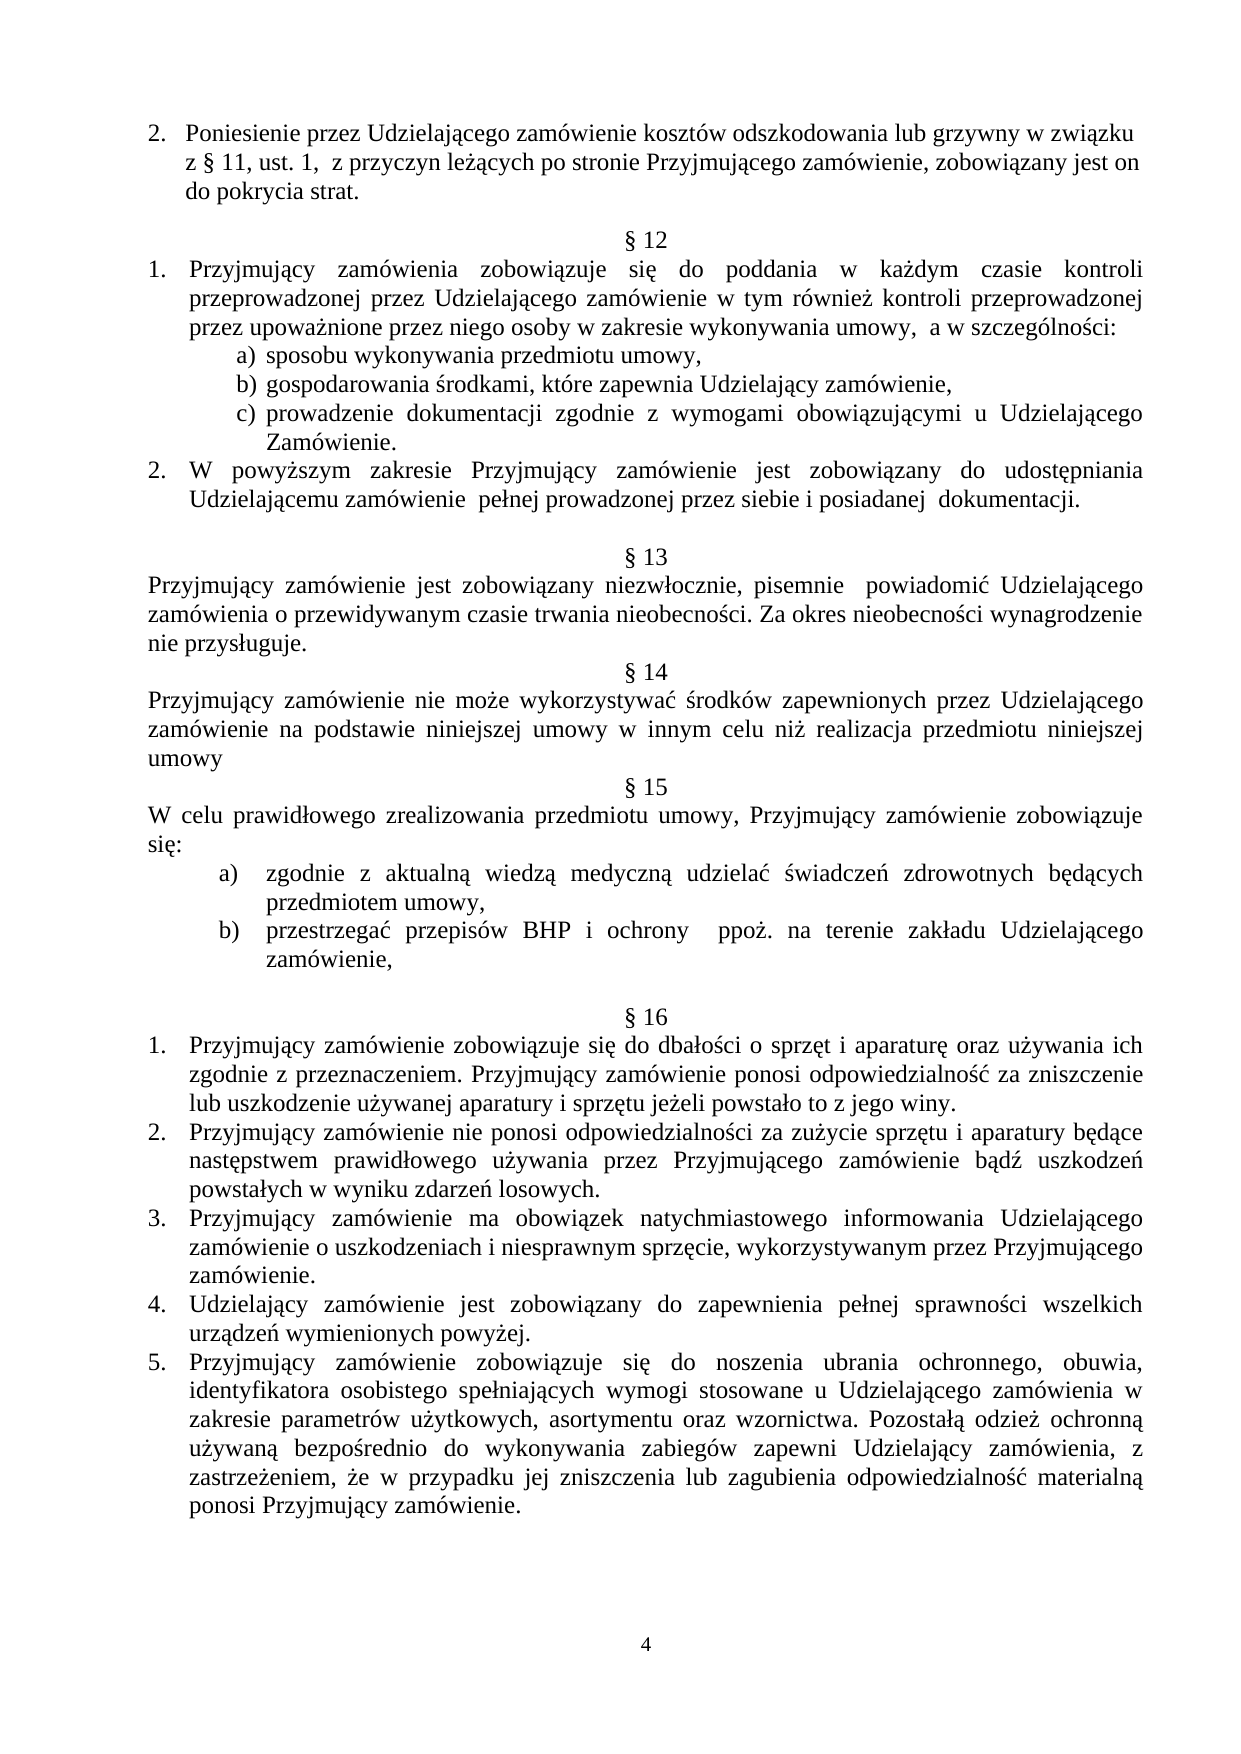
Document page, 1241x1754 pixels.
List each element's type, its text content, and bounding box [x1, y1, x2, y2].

list Przyjmujący zamówienie nie ponosi odpowiedzialności za zużycie sprzętu i aparatury będące następstwem prawidłowego używania przez Przyjmującego zamówienie bądź uszkodzeń powstałych w wyniku zdarzeń losowych. [148, 1117, 1144, 1203]
list Przyjmujący zamówienie ma obowiązek natychmiastowego informowania Udzielającego zamówienie o uszkodzeniach i niesprawnym sprzęcie, wykorzystywanym przez Przyjmującego zamówienie. [148, 1203, 1144, 1289]
list Przyjmujący zamówienia zobowiązuje się do poddania w każdym czasie kontroli przeprowadzonej przez Udzielającego zamówienie w tym również kontroli przeprowadzonej przez upoważnione przez niego osoby w zakresie wykonywania umowy, a w szczególności: [148, 254, 1144, 340]
list Udzielający zamówienie jest zobowiązany do zapewnienia pełnej sprawności wszelkich urządzeń wymienionych powyżej. [148, 1289, 1144, 1347]
text W celu prawidłowego zrealizowania przedmiotu umowy, Przyjmujący zamówienie zobowiązuje się: [148, 800, 1144, 858]
text Przyjmujący zamówienie jest zobowiązany niezwłocznie, pisemnie powiadomić Udzielającego zamówienia o przewidywanym czasie trwania nieobecności. Za okres nieobecności wynagrodzenie nie przysługuje. [148, 570, 1144, 657]
list Przyjmujący zamówienie zobowiązuje się do dbałości o sprzęt i aparaturę oraz używania ich zgodnie z przeznaczeniem. Przyjmujący zamówienie ponosi odpowiedzialność za zniszczenie lub uszkodzenie używanej aparatury i sprzętu jeżeli powstało to z jego winy. [148, 1030, 1144, 1117]
list Przyjmujący zamówienie zobowiązuje się do noszenia ubrania ochronnego, obuwia, identyfikatora osobistego spełniających wymogi stosowane u Udzielającego zamówienia w zakresie parametrów użytkowych, asortymentu oraz wzornictwa. Pozostałą odzież ochronną używaną bezpośrednio do wykonywania zabiegów zapewni Udzielający zamówienia, z zastrzeżeniem, że w przypadku jej zniszczenia lub zagubienia odpowiedzialność materialną ponosi Przyjmujący zamówienie. [148, 1347, 1144, 1519]
list zgodnie z aktualną wiedzą medyczną udzielać świadczeń zdrowotnych będących przedmiotem umowy, [218, 858, 1144, 915]
list sposobu wykonywania przedmiotu umowy, [236, 340, 1144, 369]
list prowadzenie dokumentacji zgodnie z wymogami obowiązującymi u Udzielającego Zamówienie. [236, 398, 1144, 455]
text § 14 [148, 657, 1144, 685]
list Poniesienie przez Udzielającego zamówienie kosztów odszkodowania lub grzywny w związku z § 11, ust. 1, z przyczyn leżących po stronie Przyjmującego zamówienie, zobowiązany jest on do pokrycia strat. [148, 118, 1144, 204]
list przestrzegać przepisów BHP i ochrony ppoż. na terenie zakładu Udzielającego zamówienie, [218, 915, 1144, 973]
list W powyższym zakresie Przyjmujący zamówienie jest zobowiązany do udostępniania Udzielającemu zamówienie pełnej prowadzonej przez siebie i posiadanej dokumentacji. [148, 455, 1144, 513]
text § 12 [148, 225, 1144, 254]
text § 13 [148, 542, 1144, 570]
text Przyjmujący zamówienie nie może wykorzystywać środków zapewnionych przez Udzielającego zamówienie na podstawie niniejszej umowy w innym celu niż realizacja przedmiotu niniejszej umowy [148, 685, 1144, 772]
text § 16 [148, 1002, 1144, 1030]
text § 15 [148, 772, 1144, 800]
list gospodarowania środkami, które zapewnia Udzielający zamówienie, [236, 369, 1144, 398]
